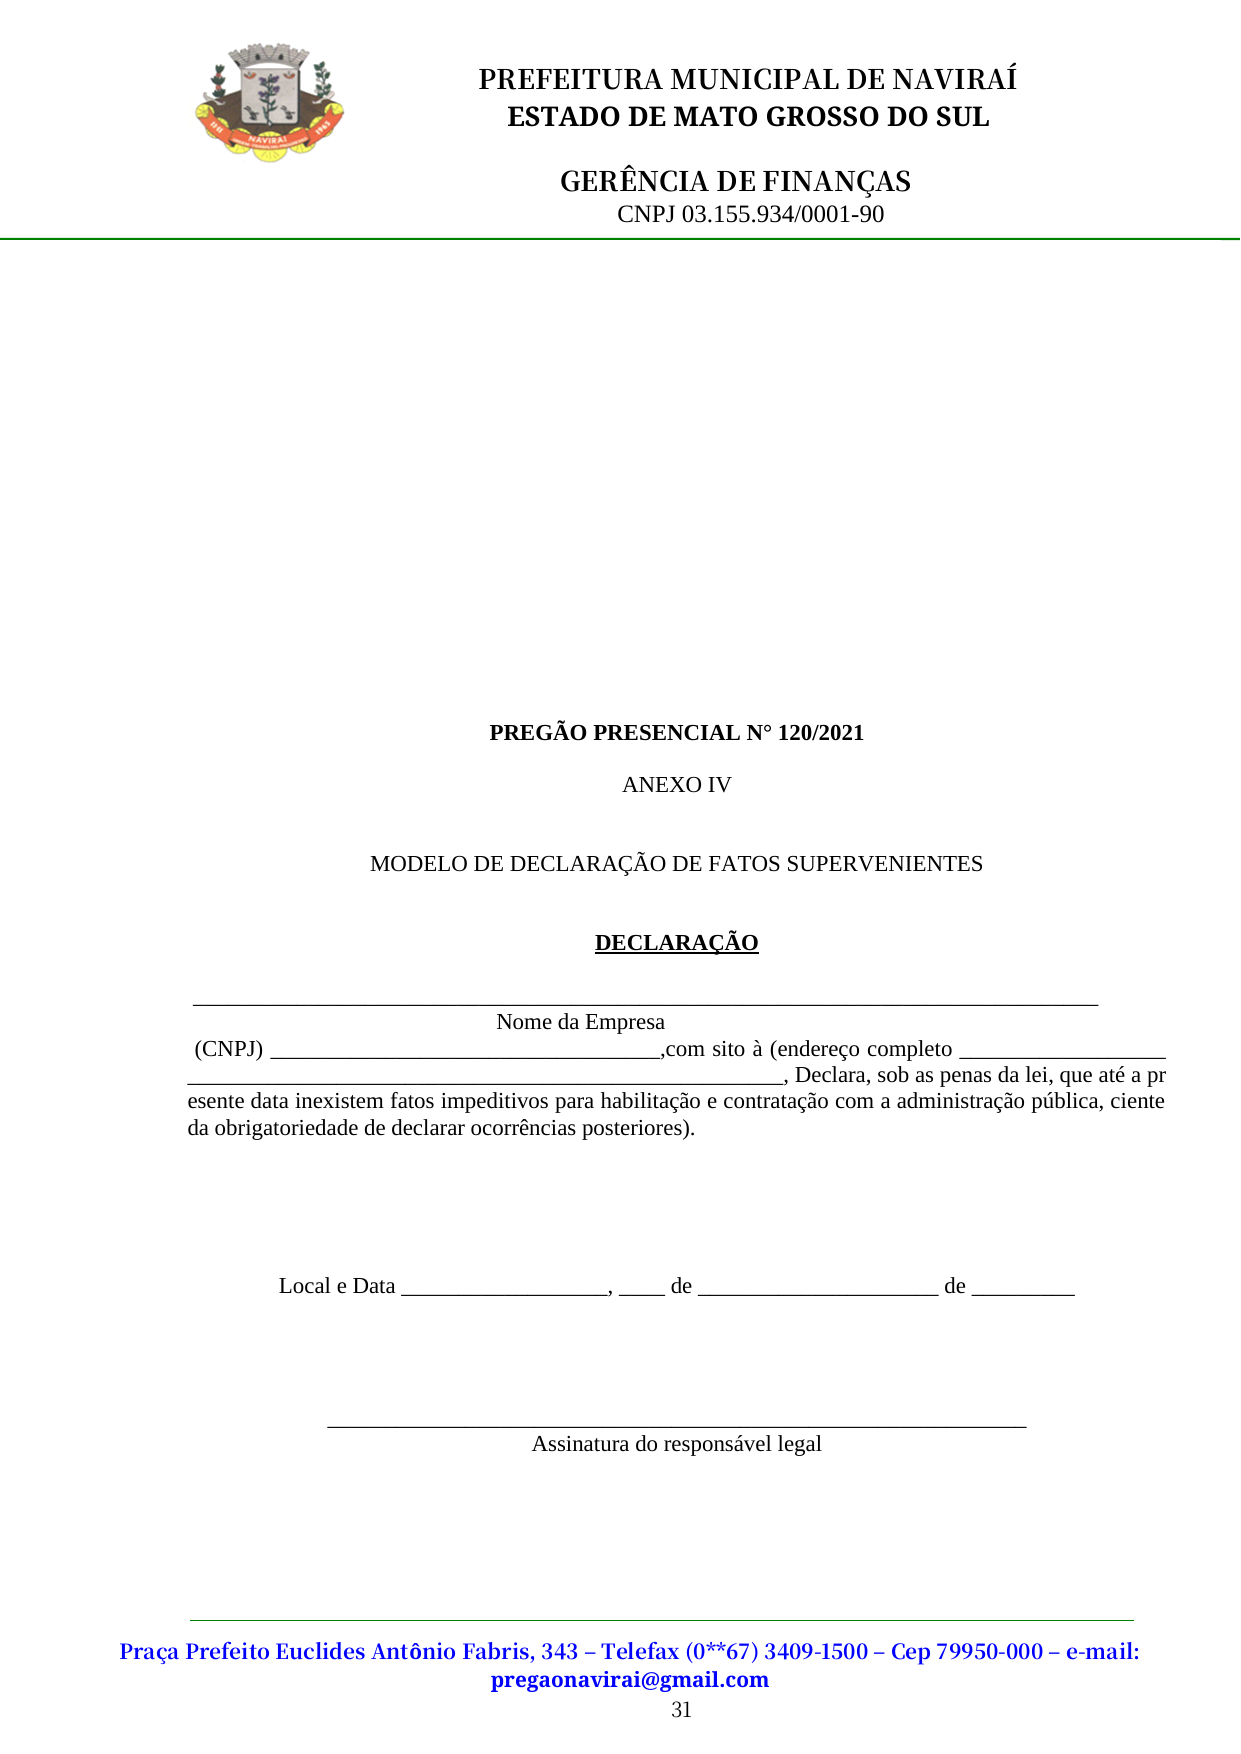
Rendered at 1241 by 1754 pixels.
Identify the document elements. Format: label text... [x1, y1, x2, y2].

text _______________________________________________________________________________ [187, 982, 1166, 1008]
text MODELO DE DECLARAÇÃO DE FATOS SUPERVENIENTES [187, 850, 1166, 877]
text PREGÃO PRESENCIAL N° 120/2021 [187, 718, 1166, 745]
text Local e Data __________________, ____ de _____________________ de _________ [187, 1272, 1166, 1298]
text DECLARAÇÃO [187, 929, 1166, 956]
text (CNPJ) __________________________________,com sito à (endereço completo ______________________________________________________________________, Declara, sob as penas da lei, que até a presente data inexistem fatos impeditivos para habilitação e contratação com a administração pública, ciente da obrigatoriedade de declarar ocorrências posteriores). [187, 1035, 1166, 1140]
text ANEXO IV [187, 771, 1166, 798]
text Nome da Empresa [187, 1008, 1166, 1035]
text Assinatura do responsável legal [187, 1430, 1166, 1456]
text _____________________________________________________________ [187, 1404, 1166, 1430]
